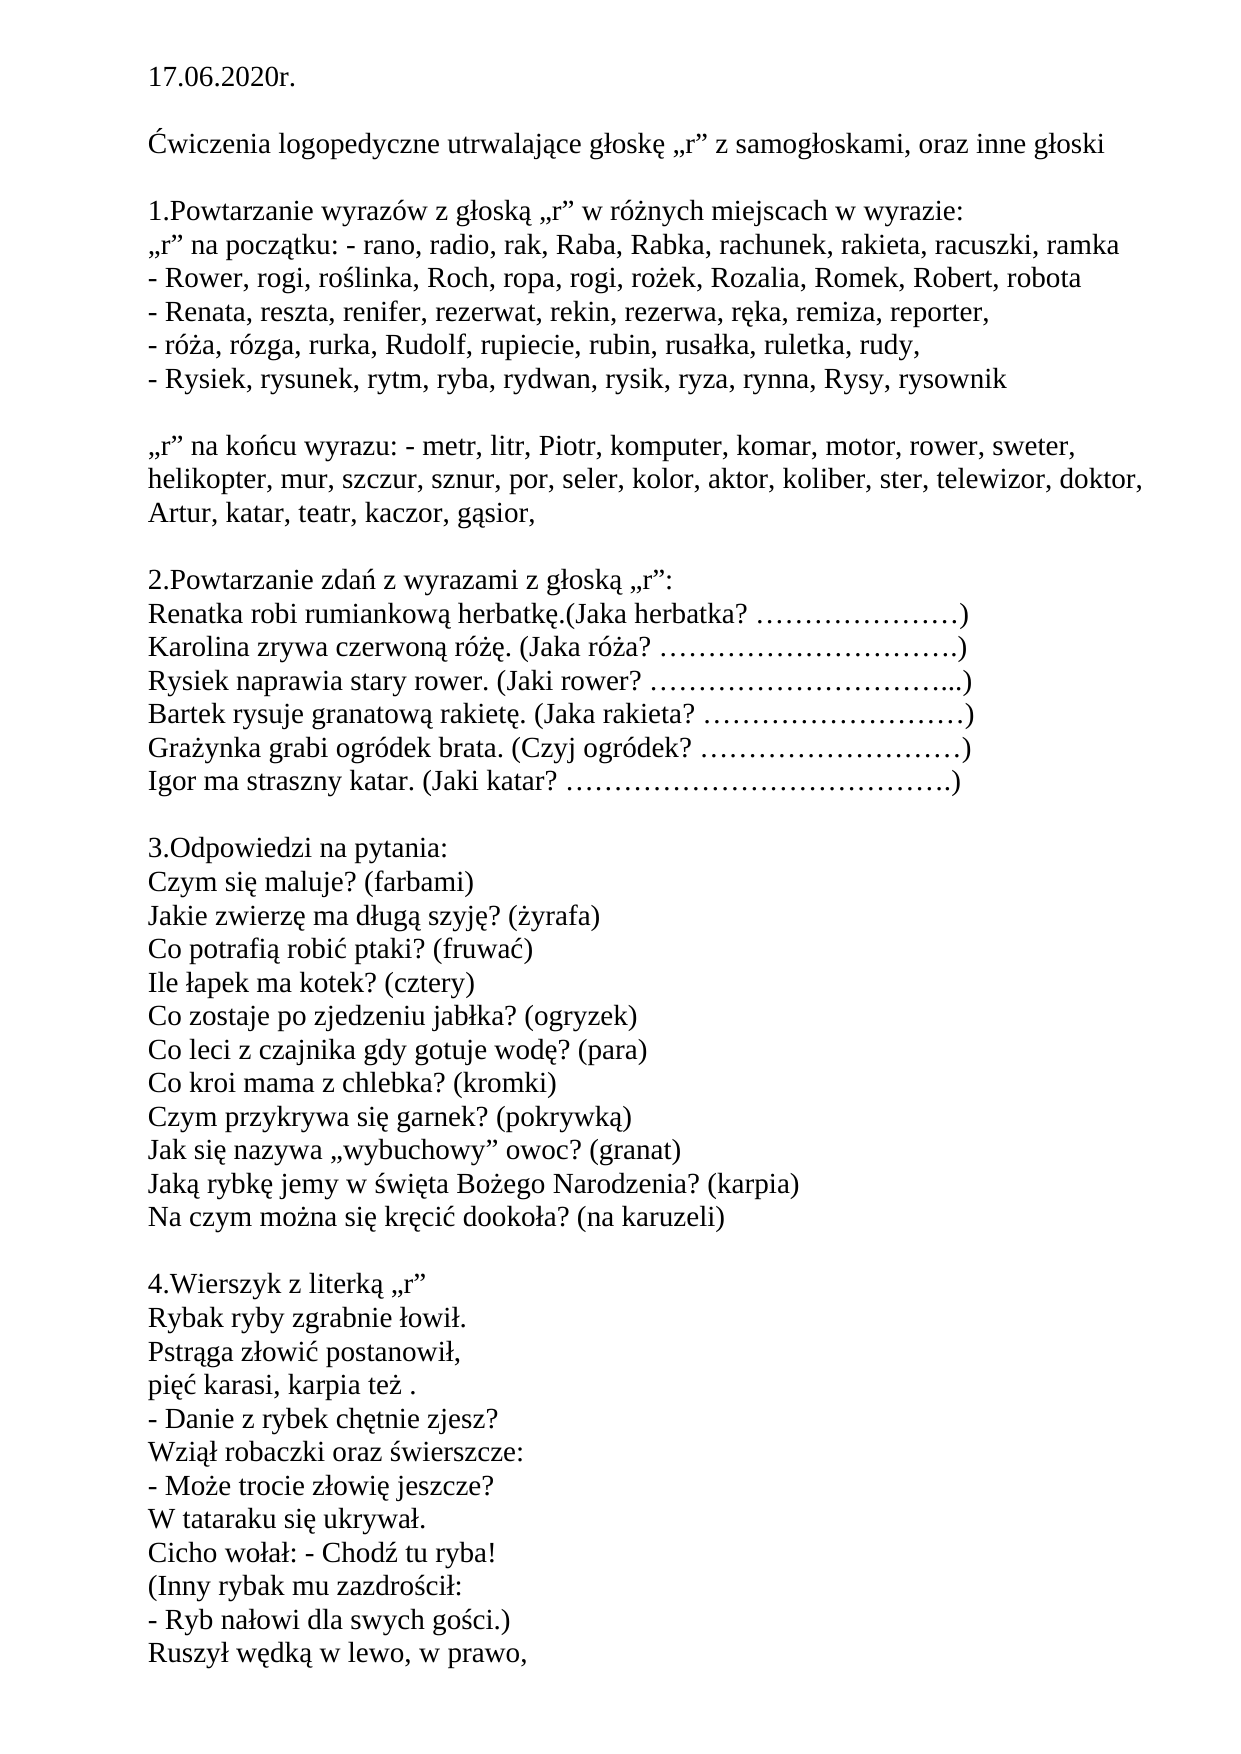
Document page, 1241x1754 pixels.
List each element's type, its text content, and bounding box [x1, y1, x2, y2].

text Bartek rysuje granatową rakietę. (Jaka rakieta? ………………………) [148, 696, 1181, 730]
text pięć karasi, karpia też . [148, 1367, 1181, 1401]
text Co kroi mama z chlebka? (kromki) [148, 1065, 1181, 1099]
text - Rower, rogi, roślinka, Roch, ropa, rogi, rożek, Rozalia, Romek, Robert, robota [148, 260, 1181, 294]
text Czym przykrywa się garnek? (pokrywką) [148, 1099, 1181, 1132]
text Co potrafią robić ptaki? (fruwać) [148, 931, 1181, 965]
text Igor ma straszny katar. (Jaki katar? ………………………………….) [148, 763, 1181, 797]
text 4.Wierszyk z literką „r” [148, 1267, 1181, 1300]
text - Renata, reszta, renifer, rezerwat, rekin, rezerwa, ręka, remiza, reporter, [148, 294, 1181, 327]
text - Rysiek, rysunek, rytm, ryba, rydwan, rysik, ryza, rynna, Rysy, rysownik [148, 361, 1181, 394]
text Czym się maluje? (farbami) [148, 864, 1181, 898]
text 2.Powtarzanie zdań z wyrazami z głoską „r”: [148, 562, 1181, 596]
text „r” na początku: - rano, radio, rak, Raba, Rabka, rachunek, rakieta, racuszki, ramka [148, 227, 1181, 260]
text Renatka robi rumiankową herbatkę.(Jaka herbatka? …………………) [148, 596, 1181, 629]
text 3.Odpowiedzi na pytania: [148, 831, 1181, 864]
text 17.06.2020r. [148, 59, 1181, 93]
text Pstrąga złowić postanowił, [148, 1334, 1181, 1367]
text Jakie zwierzę ma długą szyję? (żyrafa) [148, 898, 1181, 931]
text W tataraku się ukrywał. [148, 1501, 1181, 1535]
text Rysiek naprawia stary rower. (Jaki rower? …………………………...) [148, 663, 1181, 696]
text Grażynka grabi ogródek brata. (Czyj ogródek? ………………………) [148, 730, 1181, 763]
text Cicho wołał: - Chodź tu ryba! [148, 1535, 1181, 1568]
text Jaką rybkę jemy w święta Bożego Narodzenia? (karpia) [148, 1166, 1181, 1199]
text - Ryb nałowi dla swych gości.) [148, 1602, 1181, 1636]
text - róża, rózga, rurka, Rudolf, rupiecie, rubin, rusałka, ruletka, rudy, [148, 327, 1181, 361]
text Co zostaje po zjedzeniu jabłka? (ogryzek) [148, 998, 1181, 1032]
text Karolina zrywa czerwoną różę. (Jaka róża? ………………………….) [148, 629, 1181, 663]
text Jak się nazywa „wybuchowy” owoc? (granat) [148, 1132, 1181, 1166]
text Ćwiczenia logopedyczne utrwalające głoskę „r” z samogłoskami, oraz inne głoski [148, 126, 1181, 160]
text Co leci z czajnika gdy gotuje wodę? (para) [148, 1032, 1181, 1065]
text Ile łapek ma kotek? (cztery) [148, 965, 1181, 998]
text - Danie z rybek chętnie zjesz? [148, 1401, 1181, 1434]
text 1.Powtarzanie wyrazów z głoską „r” w różnych miejscach w wyrazie: [148, 193, 1181, 227]
text Ruszył wędką w lewo, w prawo, [148, 1636, 1181, 1669]
text - Może trocie złowię jeszcze? [148, 1468, 1181, 1501]
text Na czym można się kręcić dookoła? (na karuzeli) [148, 1199, 1181, 1233]
text Rybak ryby zgrabnie łowił. [148, 1300, 1181, 1334]
text „r” na końcu wyrazu: - metr, litr, Piotr, komputer, komar, motor, rower, sweter, helikopter, mur, szczur, sznur, por, seler, kolor, aktor, koliber, ster, telewizor, doktor, Artur, katar, teatr, kaczor, gąsior, [148, 428, 1181, 529]
text Wziął robaczki oraz świerszcze: [148, 1434, 1181, 1468]
text (Inny rybak mu zazdrościł: [148, 1568, 1181, 1602]
